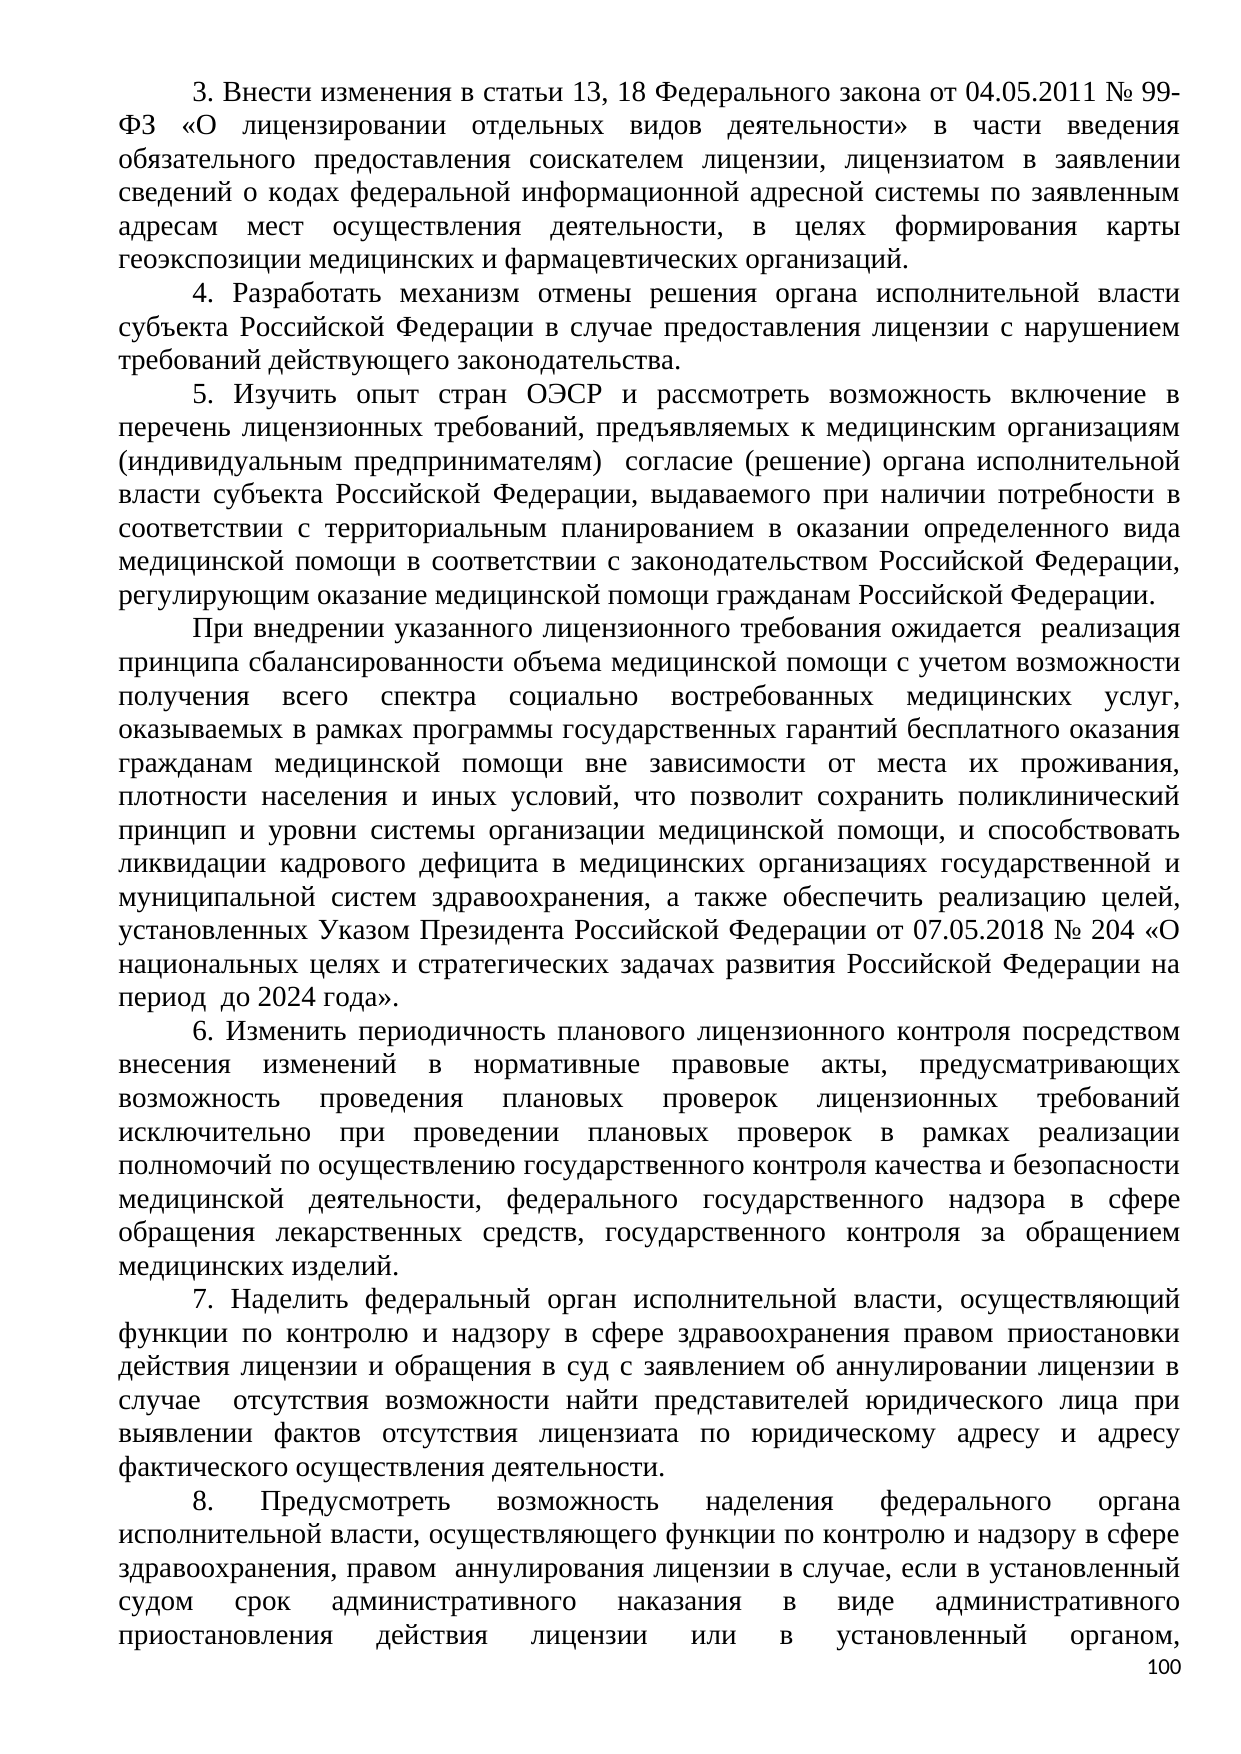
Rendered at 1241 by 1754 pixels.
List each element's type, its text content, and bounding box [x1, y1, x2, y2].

text 6. Изменить периодичность планового лицензионного контроля посредством внесения изменений в нормативные правовые акты, предусматривающих возможность проведения плановых проверок лицензионных требований исключительно при проведении плановых проверок в рамках реализации полномочий по осуществлению государственного контроля качества и безопасности медицинской деятельности, федерального государственного надзора в сфере обращения лекарственных средств, государственного контроля за обращением медицинских изделий. [118, 1013, 1181, 1281]
text 3. Внести изменения в статьи 13, 18 Федерального закона от 04.05.2011 № 99-ФЗ «О лицензировании отдельных видов деятельности» в части введения обязательного предоставления соискателем лицензии, лицензиатом в заявлении сведений о кодах федеральной информационной адресной системы по заявленным адресам мест осуществления деятельности, в целях формирования карты геоэкспозиции медицинских и фармацевтических организаций. [118, 74, 1181, 275]
text 5. Изучить опыт стран ОЭСР и рассмотреть возможность включение в перечень лицензионных требований, предъявляемых к медицинским организациям (индивидуальным предпринимателям) согласие (решение) органа исполнительной власти субъекта Российской Федерации, выдаваемого при наличии потребности в соответствии с территориальным планированием в оказании определенного вида медицинской помощи в соответствии с законодательством Российской Федерации, регулирующим оказание медицинской помощи гражданам Российской Федерации. [118, 376, 1181, 611]
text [118, 1483, 1181, 1650]
text При внедрении указанного лицензионного требования ожидается реализация принципа сбалансированности объема медицинской помощи с учетом возможности получения всего спектра социально востребованных медицинских услуг, оказываемых в рамках программы государственных гарантий бесплатного оказания гражданам медицинской помощи вне зависимости от места их проживания, плотности населения и иных условий, что позволит сохранить поликлинический принцип и уровни системы организации медицинской помощи, и способствовать ликвидации кадрового дефицита в медицинских организациях государственной и муниципальной систем здравоохранения, а также обеспечить реализацию целей, установленных Указом Президента Российской Федерации от 07.05.2018 № 204 «О национальных целях и стратегических задачах развития Российской Федерации на период до 2024 года». [118, 611, 1181, 1013]
text 7. Наделить федеральный орган исполнительной власти, осуществляющий функции по контролю и надзору в сфере здравоохранения правом приостановки действия лицензии и обращения в суд с заявлением об аннулировании лицензии в случае отсутствия возможности найти представителей юридического лица при выявлении фактов отсутствия лицензиата по юридическому адресу и адресу фактического осуществления деятельности. [118, 1281, 1181, 1483]
text 4. Разработать механизм отмены решения органа исполнительной власти субъекта Российской Федерации в случае предоставления лицензии с нарушением требований действующего законодательства. [118, 275, 1181, 376]
